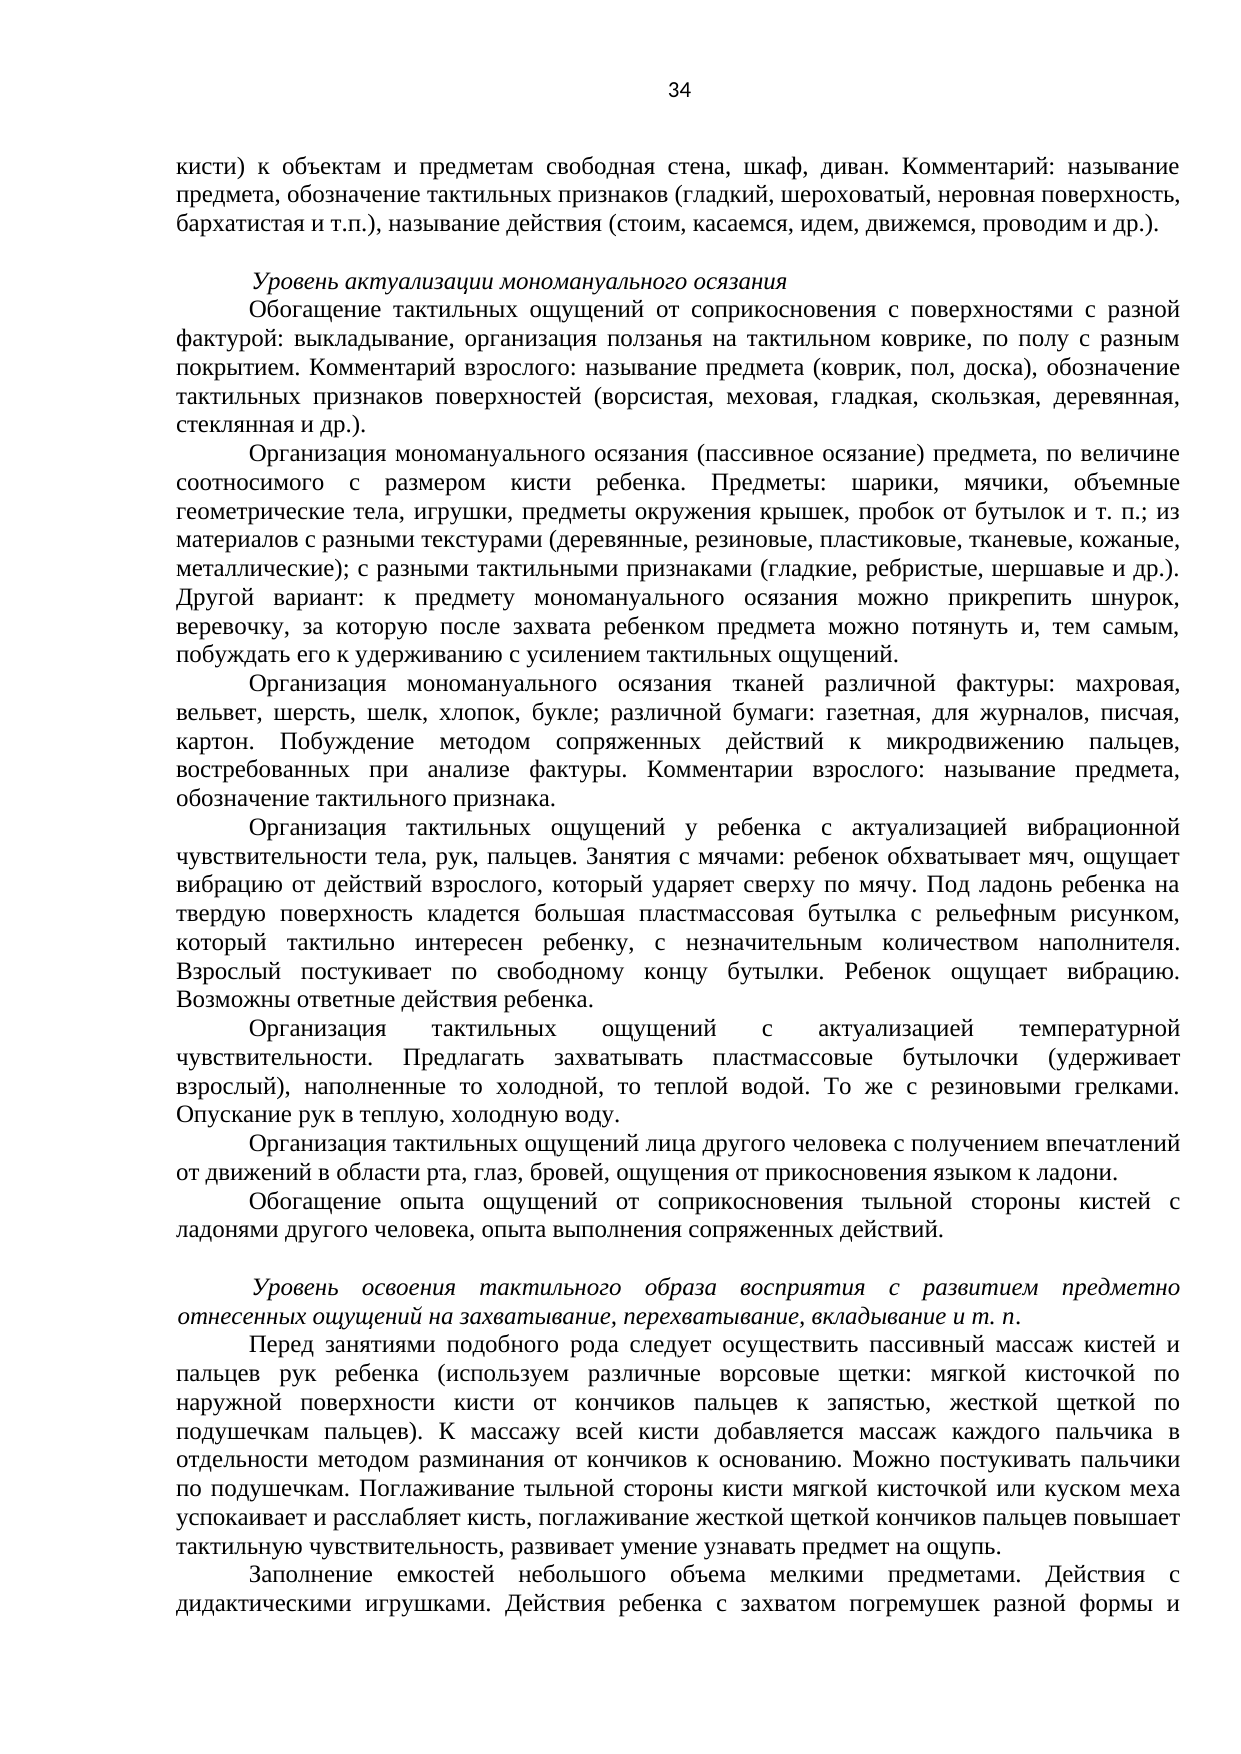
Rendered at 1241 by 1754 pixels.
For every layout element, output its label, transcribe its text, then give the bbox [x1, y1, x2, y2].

text Уровень актуализации мономануального осязания [251, 266, 1181, 294]
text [176, 1559, 1181, 1617]
text Организация тактильных ощущений лица другого человека с получением впечатлений от движений в области рта, глаз, бровей, ощущения от прикосновения языком к ладони. [176, 1128, 1181, 1186]
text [176, 151, 1181, 237]
text Обогащение тактильных ощущений от соприкосновения с поверхностями с разной фактурой: выкладывание, организация ползанья на тактильном коврике, по полу с разным покрытием. Комментарий взрослого: называние предмета (коврик, пол, доска), обозначение тактильных признаков поверхностей (ворсистая, меховая, гладкая, скользкая, деревянная, стеклянная и др.). [176, 294, 1181, 438]
text Организация мономануального осязания тканей различной фактуры: махровая, вельвет, шерсть, шелк, хлопок, букле; различной бумаги: газетная, для журналов, писчая, картон. Побуждение методом сопряженных действий к микродвижению пальцев, востребованных при анализе фактуры. Комментарии взрослого: называние предмета, обозначение тактильного признака. [176, 668, 1181, 812]
text Обогащение опыта ощущений от соприкосновения тыльной стороны кистей с ладонями другого человека, опыта выполнения сопряженных действий. [176, 1186, 1181, 1243]
text Организация мономануального осязания (пассивное осязание) предмета, по величине соотносимого с размером кисти ребенка. Предметы: шарики, мячики, объемные геометрические тела, игрушки, предметы окружения крышек, пробок от бутылок и т. п.; из материалов с разными текстурами (деревянные, резиновые, пластиковые, тканевые, кожаные, металлические); с разными тактильными признаками (гладкие, ребристые, шершавые и др.). Другой вариант: к предмету мономануального осязания можно прикрепить шнурок, веревочку, за которую после захвата ребенком предмета можно потянуть и, тем самым, побуждать его к удерживанию с усилением тактильных ощущений. [176, 438, 1181, 668]
text Организация тактильных ощущений с актуализацией температурной чувствительности. Предлагать захватывать пластмассовые бутылочки (удерживает взрослый), наполненные то холодной, то теплой водой. То же с резиновыми грелками. Опускание рук в теплую, холодную воду. [176, 1013, 1181, 1128]
text Перед занятиями подобного рода следует осуществить пассивный массаж кистей и пальцев рук ребенка (используем различные ворсовые щетки: мягкой кисточкой по наружной поверхности кисти от кончиков пальцев к запястью, жесткой щеткой по подушечкам пальцев). К массажу всей кисти добавляется массаж каждого пальчика в отдельности методом разминания от кончиков к основанию. Можно постукивать пальчики по подушечкам. Поглаживание тыльной стороны кисти мягкой кисточкой или куском меха успокаивает и расслабляет кисть, поглаживание жесткой щеткой кончиков пальцев повышает тактильную чувствительность, развивает умение узнавать предмет на ощупь. [176, 1329, 1181, 1559]
text Организация тактильных ощущений у ребенка с актуализацией вибрационной чувствительности тела, рук, пальцев. Занятия с мячами: ребенок обхватывает мяч, ощущает вибрацию от действий взрослого, который ударяет сверху по мячу. Под ладонь ребенка на твердую поверхность кладется большая пластмассовая бутылка с рельефным рисунком, который тактильно интересен ребенку, с незначительным количеством наполнителя. Взрослый постукивает по свободному концу бутылки. Ребенок ощущает вибрацию. Возможны ответные действия ребенка. [176, 812, 1181, 1013]
text Уровень освоения тактильного образа восприятия с развитием предметно отнесенных ощущений на захватывание, перехватывание, вкладывание и т. п. [177, 1272, 1181, 1329]
